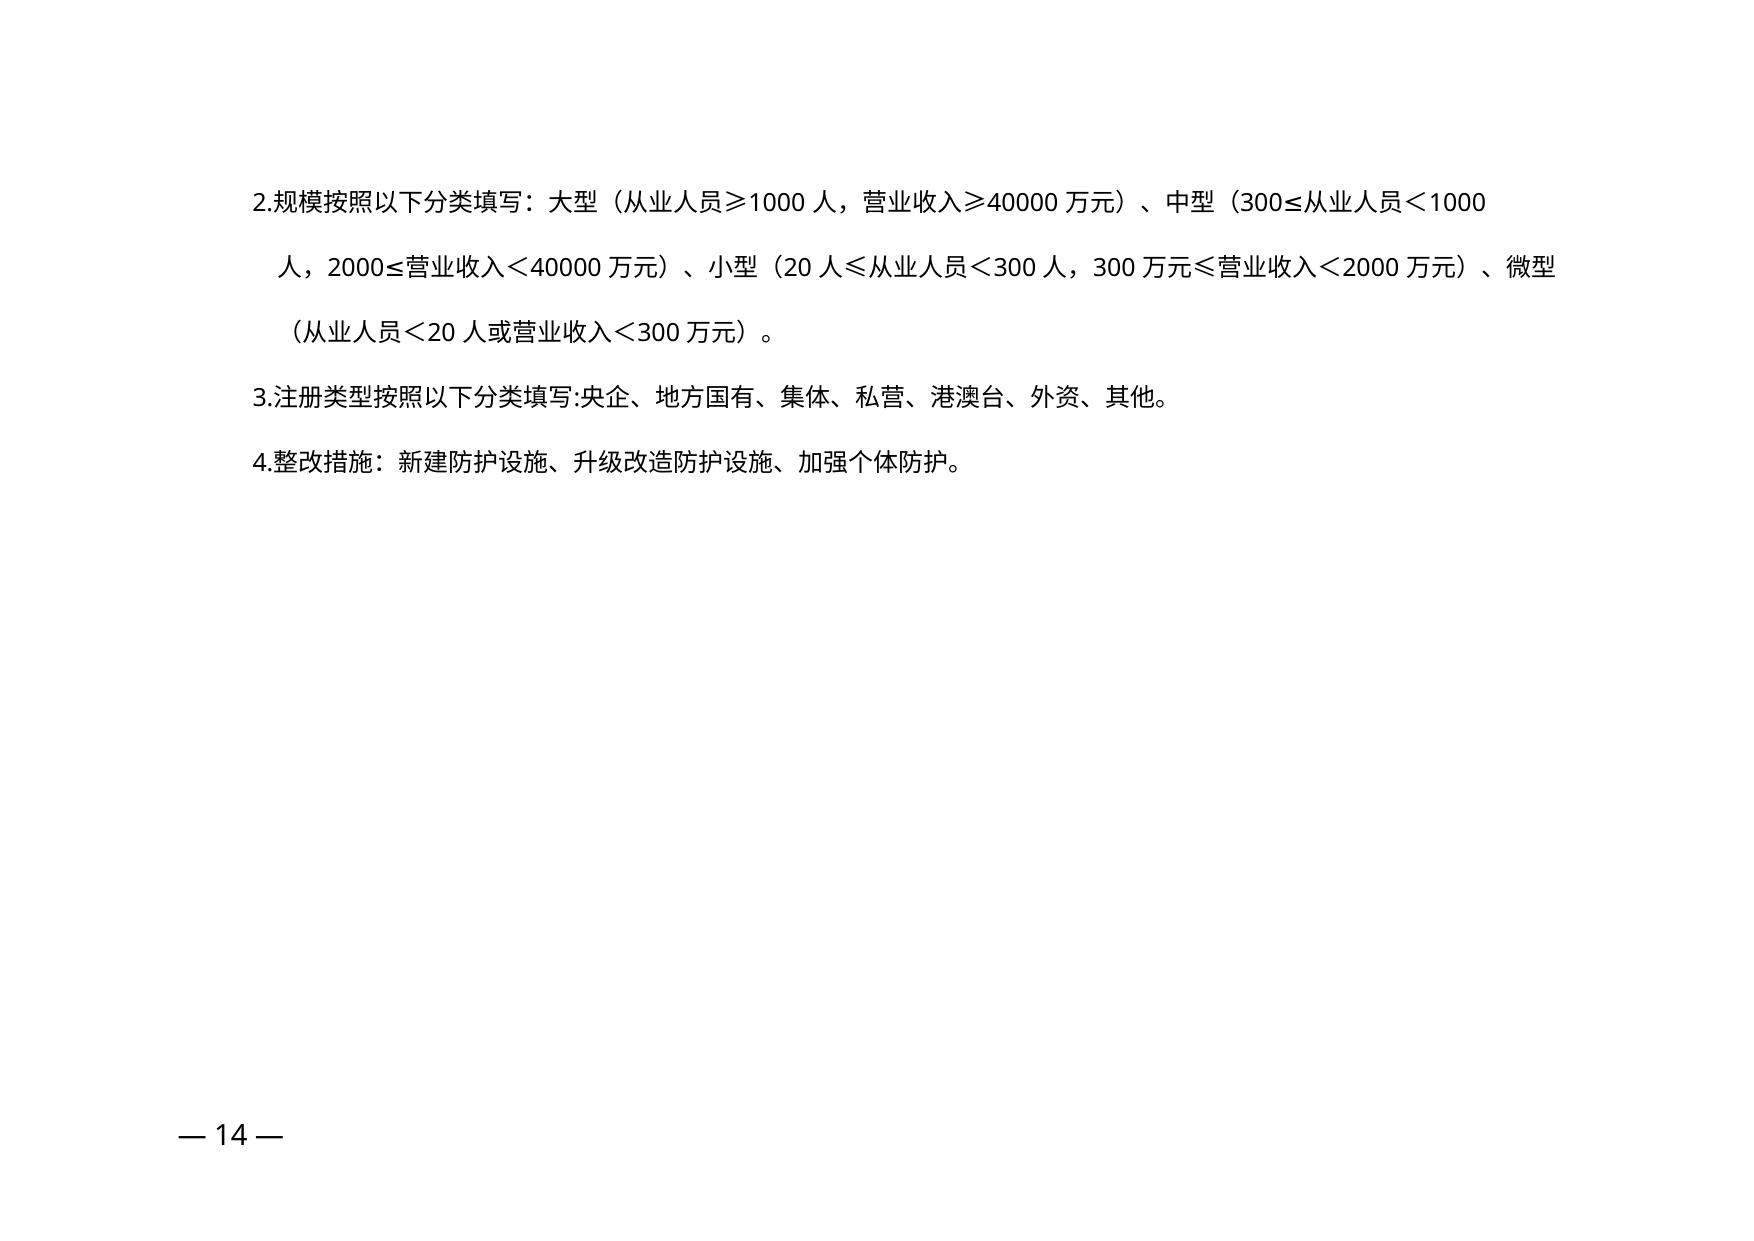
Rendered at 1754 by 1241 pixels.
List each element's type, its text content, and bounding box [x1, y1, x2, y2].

text 3.注册类型按照以下分类填写:央企、地方国有、集体、私营、港澳台、外资、其他。 [177, 363, 1577, 428]
text 2.规模按照以下分类填写：大型（从业人员≥1000 人，营业收入≥40000 万元）、中型（300≤从业人员＜1000 人，2000≤营业收入＜40000 万元）、小型（20 人≤从业人员＜300 人，300 万元≤营业收入＜2000 万元）、微型（从业人员＜20 人或营业收入＜300 万元）。 [252, 168, 1577, 363]
text 4.整改措施：新建防护设施、升级改造防护设施、加强个体防护。 [177, 428, 1577, 493]
